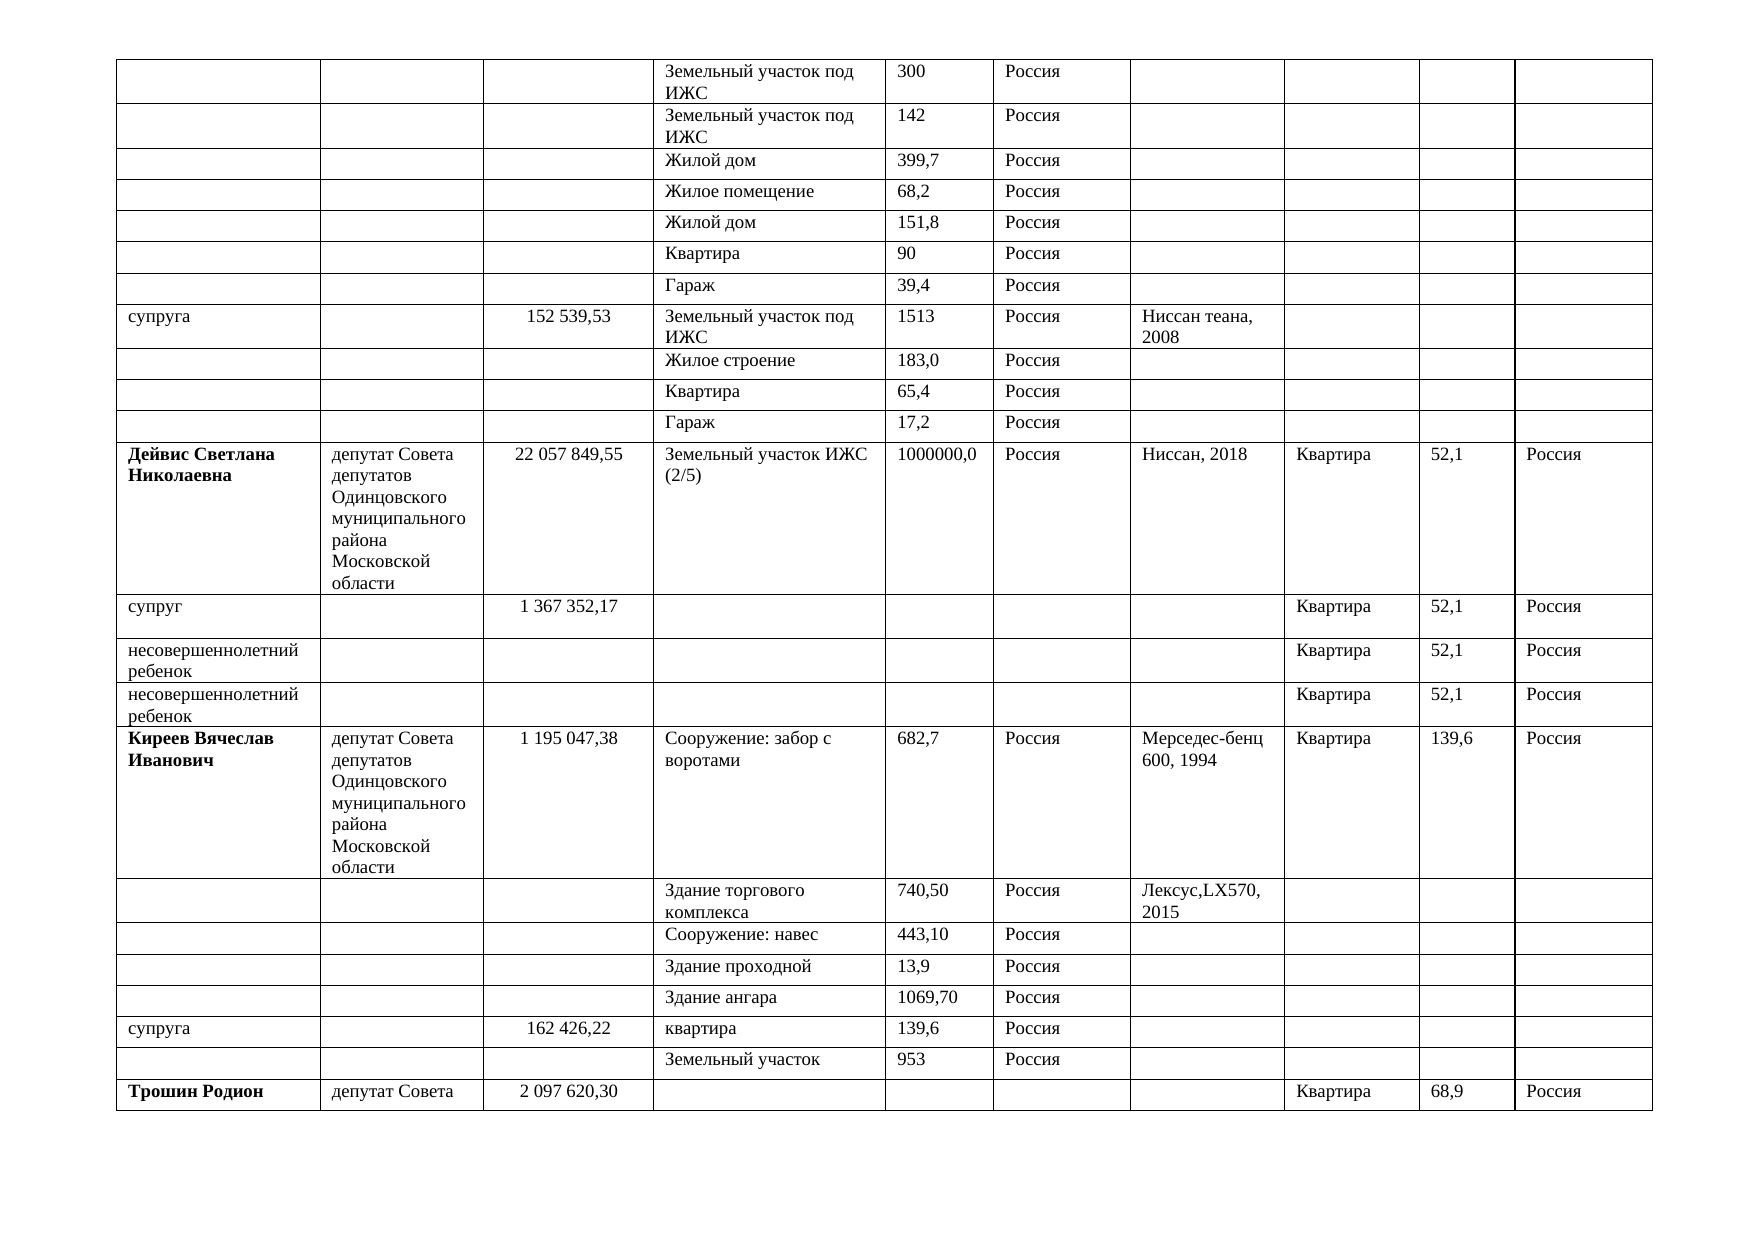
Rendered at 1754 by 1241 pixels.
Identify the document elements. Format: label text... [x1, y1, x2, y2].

table_cell Россия [1516, 595, 1652, 638]
table_cell [484, 60, 653, 103]
table_cell [1516, 380, 1652, 410]
table_cell Квартира [1285, 683, 1419, 726]
table_cell [1285, 1017, 1419, 1047]
table_cell 52,1 [1420, 683, 1514, 726]
table_cell [1285, 274, 1419, 304]
table_cell 68,2 [886, 180, 993, 210]
table_cell [886, 1080, 993, 1110]
table_cell [1285, 923, 1419, 953]
table_cell [117, 349, 320, 379]
table_cell [484, 923, 653, 953]
table_cell [1131, 104, 1284, 147]
table_cell 152 539,53 [484, 305, 653, 348]
table_cell Россия [994, 955, 1130, 985]
table_cell [1285, 879, 1419, 922]
table_cell Квартира [1285, 727, 1419, 878]
table_cell [1516, 411, 1652, 442]
table_cell [117, 411, 320, 442]
table_cell [1420, 180, 1514, 210]
table_cell Здание ангара [654, 986, 885, 1016]
table_cell [321, 242, 483, 272]
table_cell [484, 986, 653, 1016]
table_cell [1420, 380, 1514, 410]
table_cell 17,2 [886, 411, 993, 442]
table_cell несовершеннолетний ребенок [117, 683, 320, 726]
table_cell Жилое строение [654, 349, 885, 379]
table_cell Здание проходной [654, 955, 885, 985]
table_cell Россия [994, 274, 1130, 304]
table_cell [1131, 242, 1284, 272]
table_cell [1131, 349, 1284, 379]
table_cell [117, 149, 320, 179]
table_cell [1516, 274, 1652, 304]
table_cell супруга [117, 305, 320, 348]
table_cell Россия [1516, 683, 1652, 726]
table_cell [1516, 104, 1652, 147]
table_cell Квартира [654, 242, 885, 272]
table_cell 52,1 [1420, 639, 1514, 682]
table_cell Россия [994, 411, 1130, 442]
table_cell Земельный участок под ИЖС [654, 104, 885, 147]
table_cell [1516, 1017, 1652, 1047]
table_cell [117, 104, 320, 147]
table_cell [1131, 595, 1284, 638]
table_cell [1420, 149, 1514, 179]
table_cell Квартира [1285, 1080, 1419, 1110]
table_cell 142 [886, 104, 993, 147]
table_cell Россия [1516, 443, 1652, 593]
table_cell [1131, 60, 1284, 103]
table_cell Россия [1516, 639, 1652, 682]
table_cell [994, 595, 1130, 638]
table_cell Россия [1516, 1080, 1652, 1110]
table_cell Жилой дом [654, 211, 885, 241]
table_cell [1420, 60, 1514, 103]
table_cell [117, 923, 320, 953]
table_cell Россия [994, 986, 1130, 1016]
table_cell депутат Совета депутатов Одинцовского муниципального района Московской области [321, 727, 483, 878]
table_cell [484, 180, 653, 210]
table_cell 682,7 [886, 727, 993, 878]
table_cell [1420, 211, 1514, 241]
table_cell Россия [1516, 727, 1652, 878]
table_cell [1516, 305, 1652, 348]
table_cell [321, 1080, 483, 1110]
table_cell [1516, 923, 1652, 953]
table_cell [1285, 180, 1419, 210]
table_cell [1285, 60, 1419, 103]
table_cell [1420, 1048, 1514, 1078]
table_cell Россия [994, 60, 1130, 103]
table_cell [484, 411, 653, 442]
table_cell [1516, 211, 1652, 241]
table_cell [1516, 1048, 1652, 1078]
table_cell Ниссан теана, 2008 [1131, 305, 1284, 348]
table_cell Земельный участок под ИЖС [654, 305, 885, 348]
table_cell [1285, 104, 1419, 147]
table_cell Лексус,LX570, 2015 [1131, 879, 1284, 922]
table_cell Россия [994, 727, 1130, 878]
table_cell несовершеннолетний ребенок [117, 639, 320, 682]
table_cell [1516, 955, 1652, 985]
table_cell [1131, 986, 1284, 1016]
table_cell [1285, 211, 1419, 241]
table_cell [117, 955, 320, 985]
table_cell [117, 60, 320, 103]
table_cell [321, 955, 483, 985]
table_cell 90 [886, 242, 993, 272]
table_cell [321, 595, 483, 638]
table_cell квартира [654, 1017, 885, 1047]
table_cell Дейвис Светлана Николаевна [117, 443, 320, 593]
table_cell [1420, 1017, 1514, 1047]
table_cell 1000000,0 [886, 443, 993, 593]
table_cell 22 057 849,55 [484, 443, 653, 593]
table_cell 183,0 [886, 349, 993, 379]
table_cell [1285, 242, 1419, 272]
table_cell [886, 683, 993, 726]
table_cell Квартира [1285, 595, 1419, 638]
table_cell [321, 879, 483, 922]
table_cell Киреев Вячеслав Иванович [117, 727, 320, 878]
table_cell [1285, 349, 1419, 379]
table_cell [321, 104, 483, 147]
table_cell [321, 149, 483, 179]
table_cell [321, 1048, 483, 1078]
table_cell [1516, 149, 1652, 179]
table_cell [886, 595, 993, 638]
table_cell [321, 60, 483, 103]
table_cell [117, 1048, 320, 1078]
table_cell [1131, 180, 1284, 210]
table_cell [1285, 1048, 1419, 1078]
table_cell Квартира [1285, 443, 1419, 593]
table_cell [1516, 180, 1652, 210]
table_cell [117, 1080, 320, 1110]
table_cell [484, 879, 653, 922]
table_cell [994, 683, 1130, 726]
table_cell [1131, 639, 1284, 682]
table_cell 1513 [886, 305, 993, 348]
table_cell 740,50 [886, 879, 993, 922]
table_cell [1131, 923, 1284, 953]
table_cell [1420, 104, 1514, 147]
table_cell [1131, 1048, 1284, 1078]
table_cell [484, 149, 653, 179]
table_cell [1516, 349, 1652, 379]
table_cell [1420, 349, 1514, 379]
table_cell [1131, 683, 1284, 726]
table_cell [1131, 955, 1284, 985]
table_cell [1131, 411, 1284, 442]
table_cell [1131, 211, 1284, 241]
table_cell [484, 349, 653, 379]
table_cell [1285, 380, 1419, 410]
table_cell 65,4 [886, 380, 993, 410]
table_cell [886, 639, 993, 682]
table_cell [321, 274, 483, 304]
table_cell [117, 879, 320, 922]
table_cell [1285, 149, 1419, 179]
table_cell Россия [994, 1017, 1130, 1047]
table_cell супруга [117, 1017, 320, 1047]
table_cell Россия [994, 349, 1130, 379]
table_cell 13,9 [886, 955, 993, 985]
table_cell [654, 639, 885, 682]
table_cell [994, 1080, 1130, 1110]
table_cell 1 195 047,38 [484, 727, 653, 878]
table_cell Гараж [654, 411, 885, 442]
table_cell [117, 211, 320, 241]
table_cell [1285, 986, 1419, 1016]
table_cell [1516, 60, 1652, 103]
table_cell 52,1 [1420, 443, 1514, 593]
table_cell [484, 242, 653, 272]
table_cell Россия [994, 305, 1130, 348]
table_cell [117, 180, 320, 210]
table_cell [1131, 149, 1284, 179]
table_cell [1131, 274, 1284, 304]
table_cell [321, 349, 483, 379]
table_cell 953 [886, 1048, 993, 1078]
table_cell [1285, 955, 1419, 985]
table_cell [1285, 411, 1419, 442]
table_cell [1285, 305, 1419, 348]
table_cell Квартира [654, 380, 885, 410]
table_cell 52,1 [1420, 595, 1514, 638]
table_cell Россия [994, 923, 1130, 953]
table_cell Россия [994, 104, 1130, 147]
table_cell [1420, 955, 1514, 985]
table_cell [1516, 879, 1652, 922]
table_cell [654, 683, 885, 726]
table_cell [321, 380, 483, 410]
table_cell 1069,70 [886, 986, 993, 1016]
table_cell [321, 639, 483, 682]
table_cell [1131, 1017, 1284, 1047]
table_cell Квартира [1285, 639, 1419, 682]
table_cell [484, 683, 653, 726]
table_cell [117, 986, 320, 1016]
table_cell 443,10 [886, 923, 993, 953]
table_cell Россия [994, 879, 1130, 922]
table_cell 2 097 620,30 [484, 1080, 653, 1110]
table_cell [994, 639, 1130, 682]
table_cell 399,7 [886, 149, 993, 179]
table_cell 39,4 [886, 274, 993, 304]
table_cell [484, 274, 653, 304]
table_cell Россия [994, 1048, 1130, 1078]
table_cell [1420, 923, 1514, 953]
table_cell Россия [994, 149, 1130, 179]
table_cell Сооружение: забор с воротами [654, 727, 885, 878]
table_cell [1420, 411, 1514, 442]
table_cell 139,6 [886, 1017, 993, 1047]
table_cell [321, 1017, 483, 1047]
table_cell [117, 242, 320, 272]
table_cell [321, 986, 483, 1016]
table_cell [1131, 380, 1284, 410]
table_cell Россия [994, 211, 1130, 241]
table_cell Россия [994, 380, 1130, 410]
table_cell 68,9 [1420, 1080, 1514, 1110]
table_cell [484, 955, 653, 985]
table_cell [654, 595, 885, 638]
table_cell [1131, 1080, 1284, 1110]
table_cell [484, 211, 653, 241]
table_cell [1420, 986, 1514, 1016]
table_cell [1516, 986, 1652, 1016]
table_cell 300 [886, 60, 993, 103]
table_cell [1516, 242, 1652, 272]
table_cell [1420, 879, 1514, 922]
table_cell [484, 639, 653, 682]
table_cell [1420, 242, 1514, 272]
table_cell [484, 380, 653, 410]
table_cell Мерседес-бенц 600, 1994 [1131, 727, 1284, 878]
table_cell [484, 104, 653, 147]
table_cell Здание торгового комплекса [654, 879, 885, 922]
table_cell Гараж [654, 274, 885, 304]
table_cell Жилой дом [654, 149, 885, 179]
table_cell [321, 305, 483, 348]
table_cell [321, 923, 483, 953]
table_cell 1 367 352,17 [484, 595, 653, 638]
table_cell Россия [994, 180, 1130, 210]
table_cell супруг [117, 595, 320, 638]
table_cell Земельный участок ИЖС (2/5) [654, 443, 885, 593]
table_cell 162 426,22 [484, 1017, 653, 1047]
table_cell [117, 274, 320, 304]
table_cell Жилое помещение [654, 180, 885, 210]
table_cell [321, 683, 483, 726]
table_cell [321, 180, 483, 210]
table_cell 139,6 [1420, 727, 1514, 878]
table_cell [1420, 305, 1514, 348]
table_cell [1420, 274, 1514, 304]
table_cell [321, 411, 483, 442]
table_cell [654, 1080, 885, 1110]
table_cell 151,8 [886, 211, 993, 241]
table_cell Россия [994, 443, 1130, 593]
table_cell депутат Совета депутатов Одинцовского муниципального района Московской области [321, 443, 483, 593]
table_cell [321, 211, 483, 241]
table_cell Сооружение: навес [654, 923, 885, 953]
table_cell [484, 1048, 653, 1078]
table_cell Земельный участок [654, 1048, 885, 1078]
table_cell Россия [994, 242, 1130, 272]
table_cell Ниссан, 2018 [1131, 443, 1284, 593]
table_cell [654, 60, 885, 103]
table_cell [117, 380, 320, 410]
